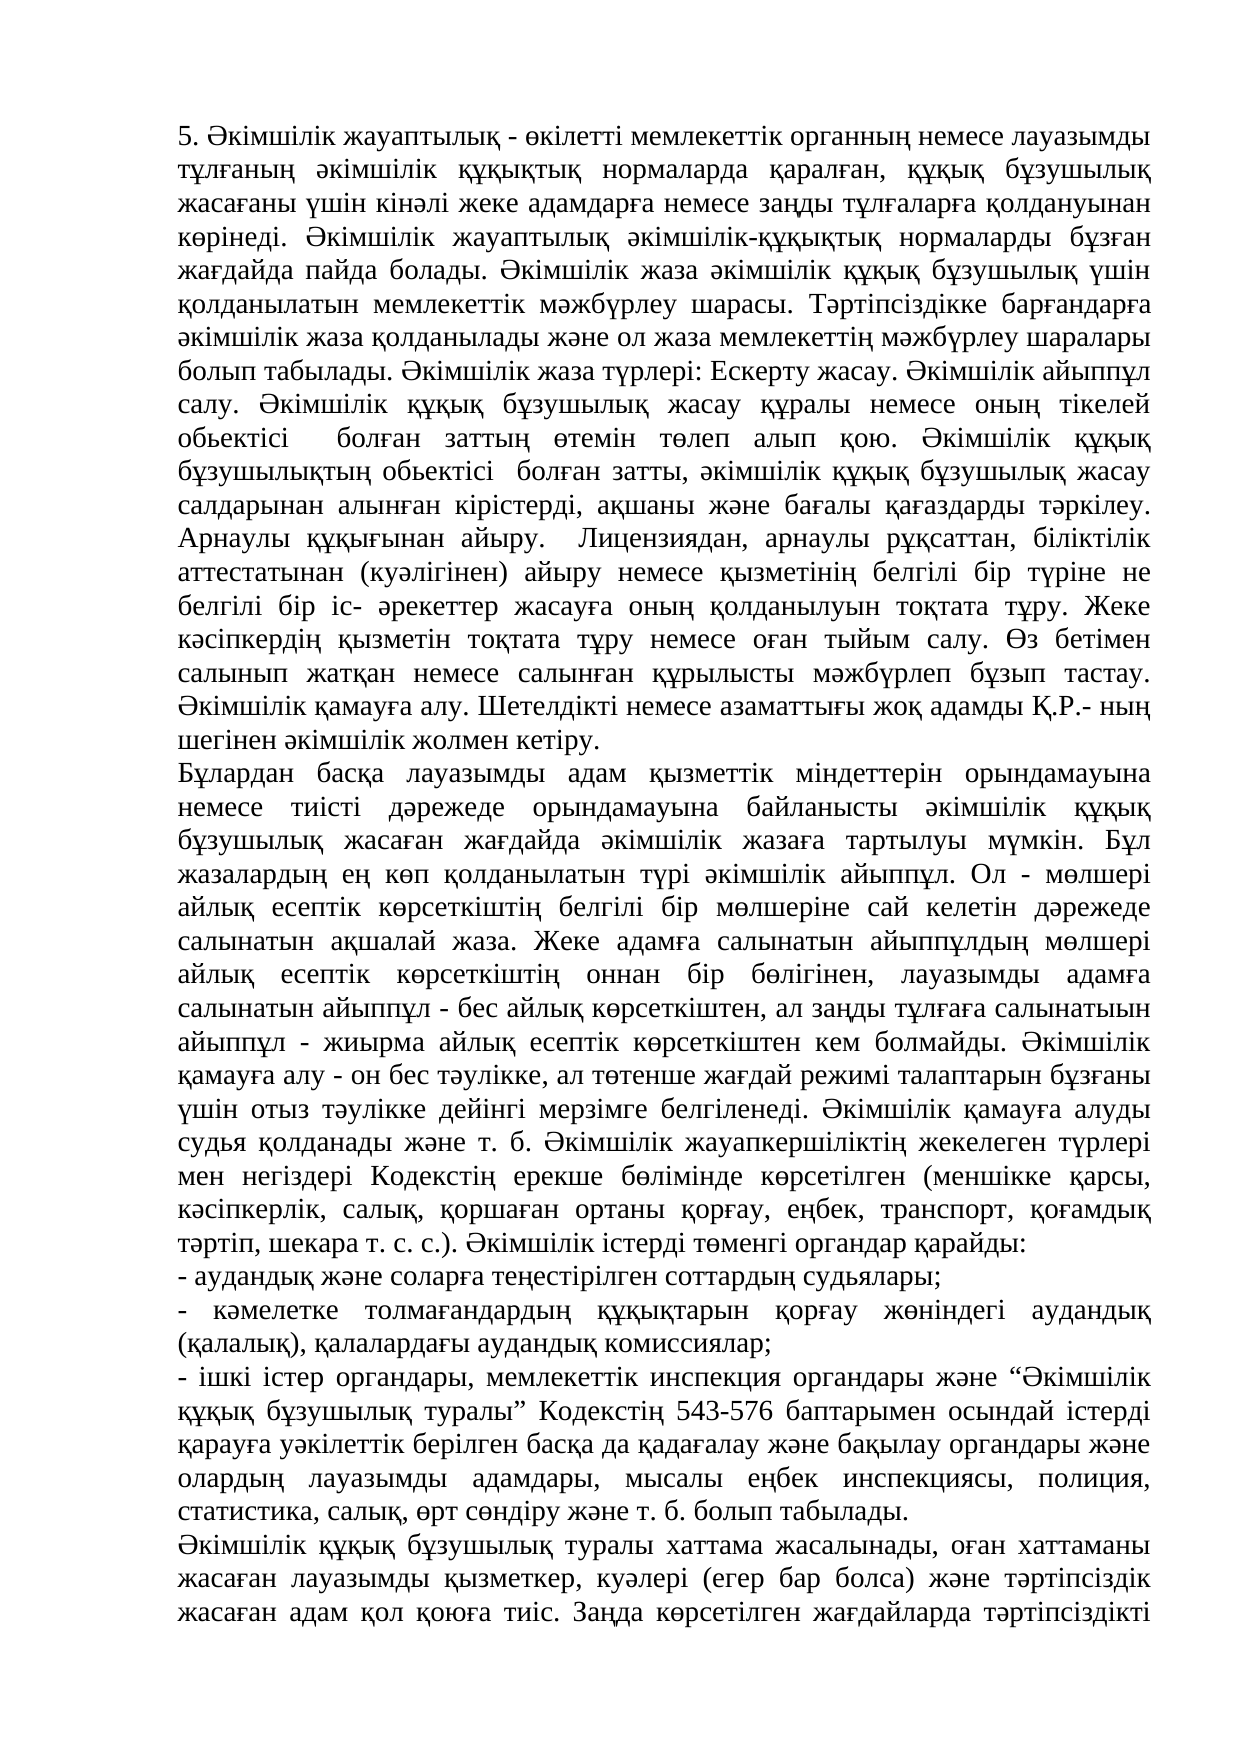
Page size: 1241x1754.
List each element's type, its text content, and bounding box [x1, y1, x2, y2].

text - аудандық және соларға теңестiрiлген соттардың судьялары; [177, 1258, 1152, 1292]
text - кәмелетке толмағандардың құқықтарын қорғау жөнiндегi аудандық (қалалық), қалалардағы аудандық комиссиялар; [177, 1292, 1152, 1359]
text Бұлардан басқа лауазымды адам қызметтiк мiндеттерiн орындамауына немесе тиiстi дәрежеде орындамауына байланысты әкiмшiлiк құқық бұзушылық жасаған жағдайда әкiмшiлiк жазаға тартылуы мүмкiн. Бұл жазалардың ең көп қолданылатын түрi әкiмшiлiк айыппұл. Ол - мөлшерi айлық есептiк көрсеткiштiң белгiлi бiр мөлшерiне сай келетiн дәрежеде салынатын ақшалай жаза. Жеке адамға салынатын айыппұлдың мөлшерi айлық есептiк көрсеткiштiң оннан бiр бөлiгiнен, лауазымды адамға салынатын айыппұл - бес айлық көрсеткiштен, ал заңды тұлғаға салынатыын айыппұл - жиырма айлық есептiк көрсеткiштен кем болмайды. Әкiмшiлiк қамауға алу - он бес тәулiкке, ал төтенше жағдай режимi талаптарын бұзғаны үшiн отыз тәулiкке дейiнгi мерзiмге белгiленедi. Әкiмшiлiк қамауға алуды судья қолданады және т. б. Әкiмшiлiк жауапкершiлiктiң жекелеген түрлерi мен негiздерi Кодекстiң ерекше бөлiмiнде көрсетiлген (меншiкке қарсы, кәсiпкерлiк, салық, қоршаған ортаны қорғау, еңбек, транспорт, қоғамдық тәртiп, шекара т. с. с.). Әкiмшiлiк iстердi төменгі органдар қарайды: [177, 755, 1152, 1258]
text 5. Әкімшілік жауаптылық - өкілетті мемлекеттік органның немесе лауазымды тұлғаның әкімшілік құқықтық нормаларда қаралған, құқық бұзушылық жасағаны үшін кінәлі жеке адамдарға немесе заңды тұлғаларға қолдануынан көрінеді. Әкімшілік жауаптылық әкімшілік-құқықтық нормаларды бұзған жағдайда пайда болады. Әкімшілік жаза әкімшілік құқық бұзушылық үшін қолданылатын мемлекеттік мәжбүрлеу шарасы. Тәртiпсiздiкке барғандарға әкiмшiлiк жаза қолданылады және ол жаза мемлекеттiң мәжбүрлеу шаралары болып табылады. Әкімшілік жаза түрлері: Ескерту жасау. Әкімшілік айыппұл салу. Әкімшілік құқық бұзушылық жасау құралы немесе оның тікелей обьектісі болған заттың өтемін төлеп алып қою. Әкімшілік құқық бұзушылықтың обьектісі болған затты, әкімшілік құқық бұзушылық жасау салдарынан алынған кірістерді, ақшаны және бағалы қағаздарды тәркілеу. Арнаулы құқығынан айыру. Лицензиядан, арнаулы рұқсаттан, біліктілік аттестатынан (куәлігінен) айыру немесе қызметінің белгілі бір түріне не белгілі бір іс- әрекеттер жасауға оның қолданылуын тоқтата тұру. Жеке кәсіпкердің қызметін тоқтата тұру немесе оған тыйым салу. Өз бетімен салынып жатқан немесе салынған құрылысты мәжбүрлеп бұзып тастау. Әкімшілік қамауға алу. Шетелдікті немесе азаматтығы жоқ адамды Қ.Р.- ның шегінен әкімшілік жолмен кетіру. [177, 118, 1152, 755]
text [177, 1527, 1152, 1627]
text - iшкi iстер органдары, мемлекеттiк инспекция органдары және “Әкiмшiлiк құқық бұзушылық туралы” Кодекстiң 543-576 баптарымен осындай iстердi қарауға уәкiлеттiк берiлген басқа да қадағалау және бақылау органдары және олардың лауазымды адамдары, мысалы еңбек инспекциясы, полиция, статистика, салық, өрт сөндiру және т. б. болып табылады. [177, 1359, 1152, 1527]
